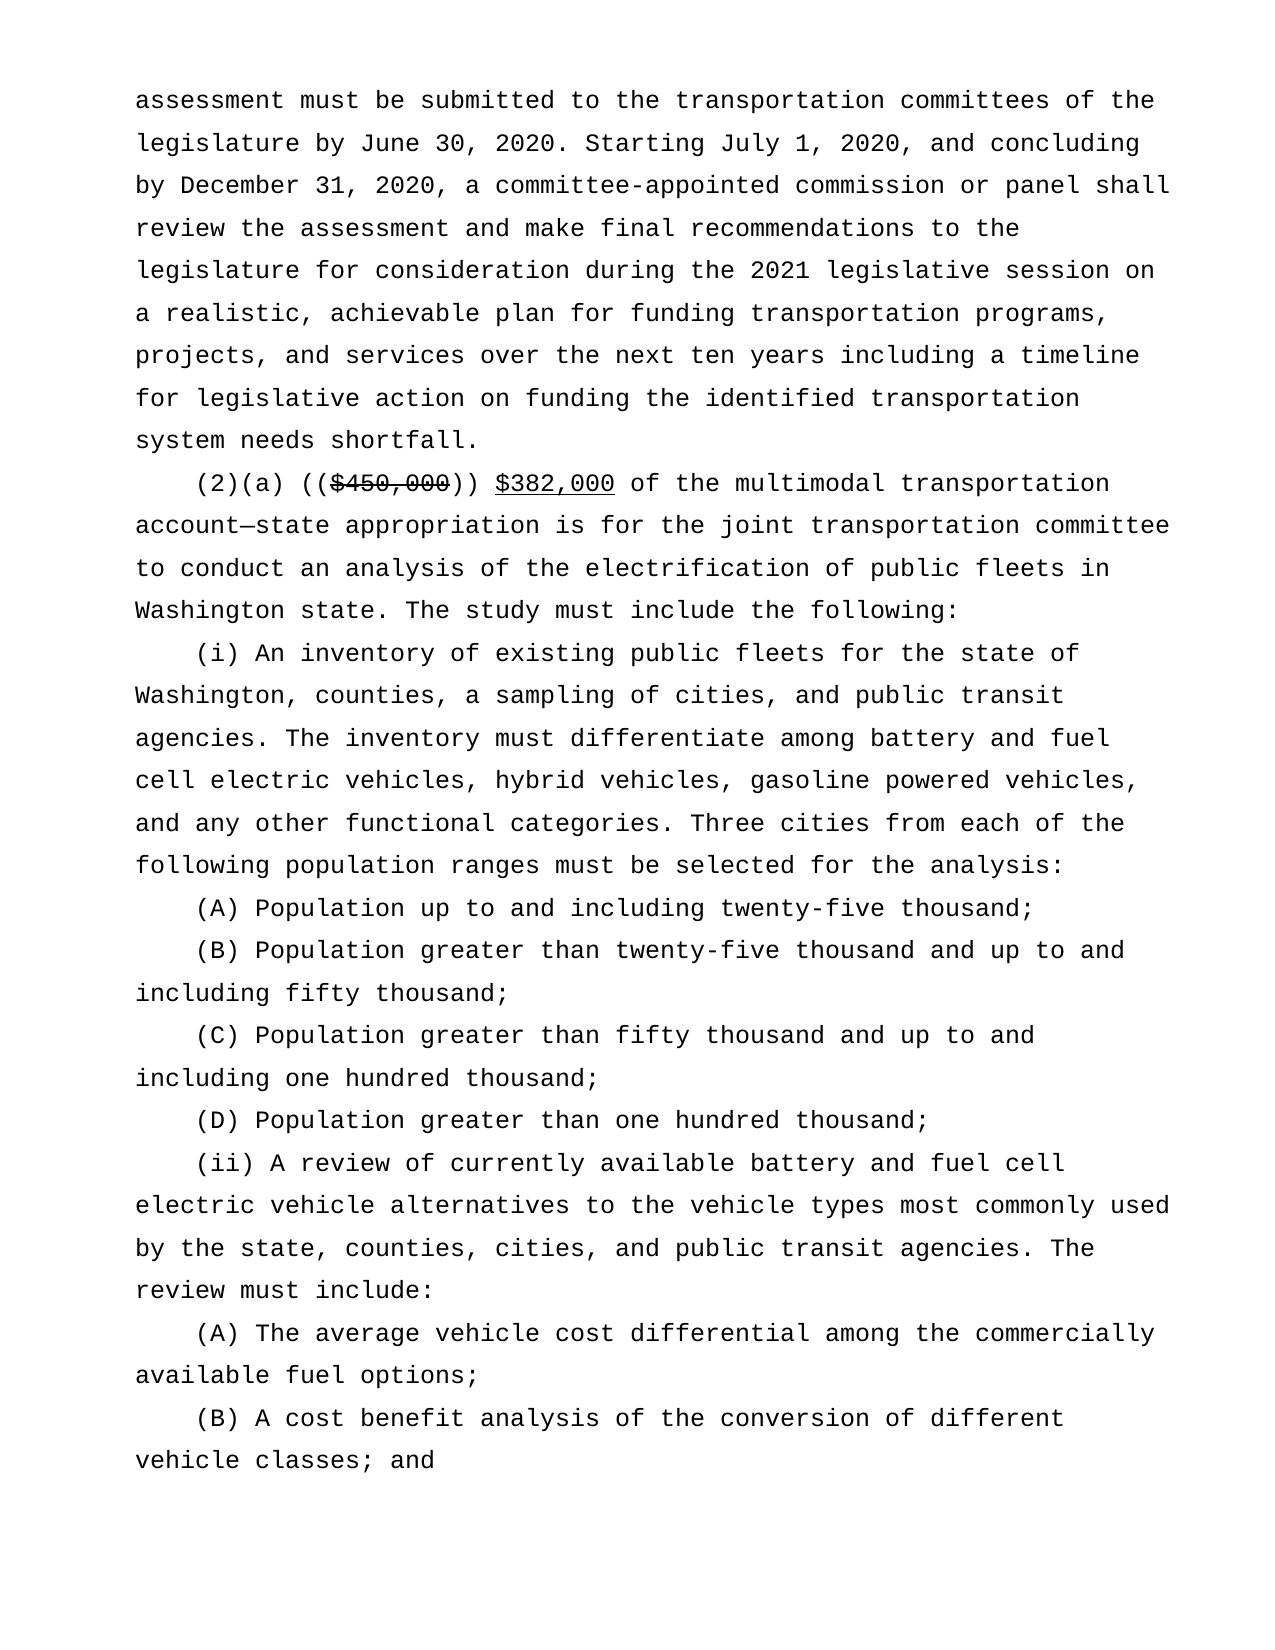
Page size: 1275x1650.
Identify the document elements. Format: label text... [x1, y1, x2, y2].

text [135, 75, 1170, 457]
text (i) An inventory of existing public fleets for the state of Washington, counties, a sampling of cities, and public transit agencies. The inventory must differentiate among battery and fuel cell electric vehicles, hybrid vehicles, gasoline powered vehicles, and any other functional categories. Three cities from each of the following population ranges must be selected for the analysis: [135, 627, 1170, 882]
text (C) Population greater than fifty thousand and up to and including one hundred thousand; [135, 1010, 1170, 1095]
text (ii) A review of currently available battery and fuel cell electric vehicle alternatives to the vehicle types most commonly used by the state, counties, cities, and public transit agencies. The review must include: [135, 1137, 1170, 1307]
text (A) The average vehicle cost differential among the commercially available fuel options; [135, 1307, 1170, 1392]
text (2)(a) (($450,000)) $382,000 of the multimodal transportation account—state appropriation is for the joint transportation committee to conduct an analysis of the electrification of public fleets in Washington state. The study must include the following: [135, 457, 1170, 627]
text (B) Population greater than twenty-five thousand and up to and including fifty thousand; [135, 925, 1170, 1010]
text (B) A cost benefit analysis of the conversion of different vehicle classes; and [135, 1392, 1170, 1477]
text (A) Population up to and including twenty-five thousand; [135, 882, 1170, 925]
text (D) Population greater than one hundred thousand; [135, 1095, 1170, 1137]
